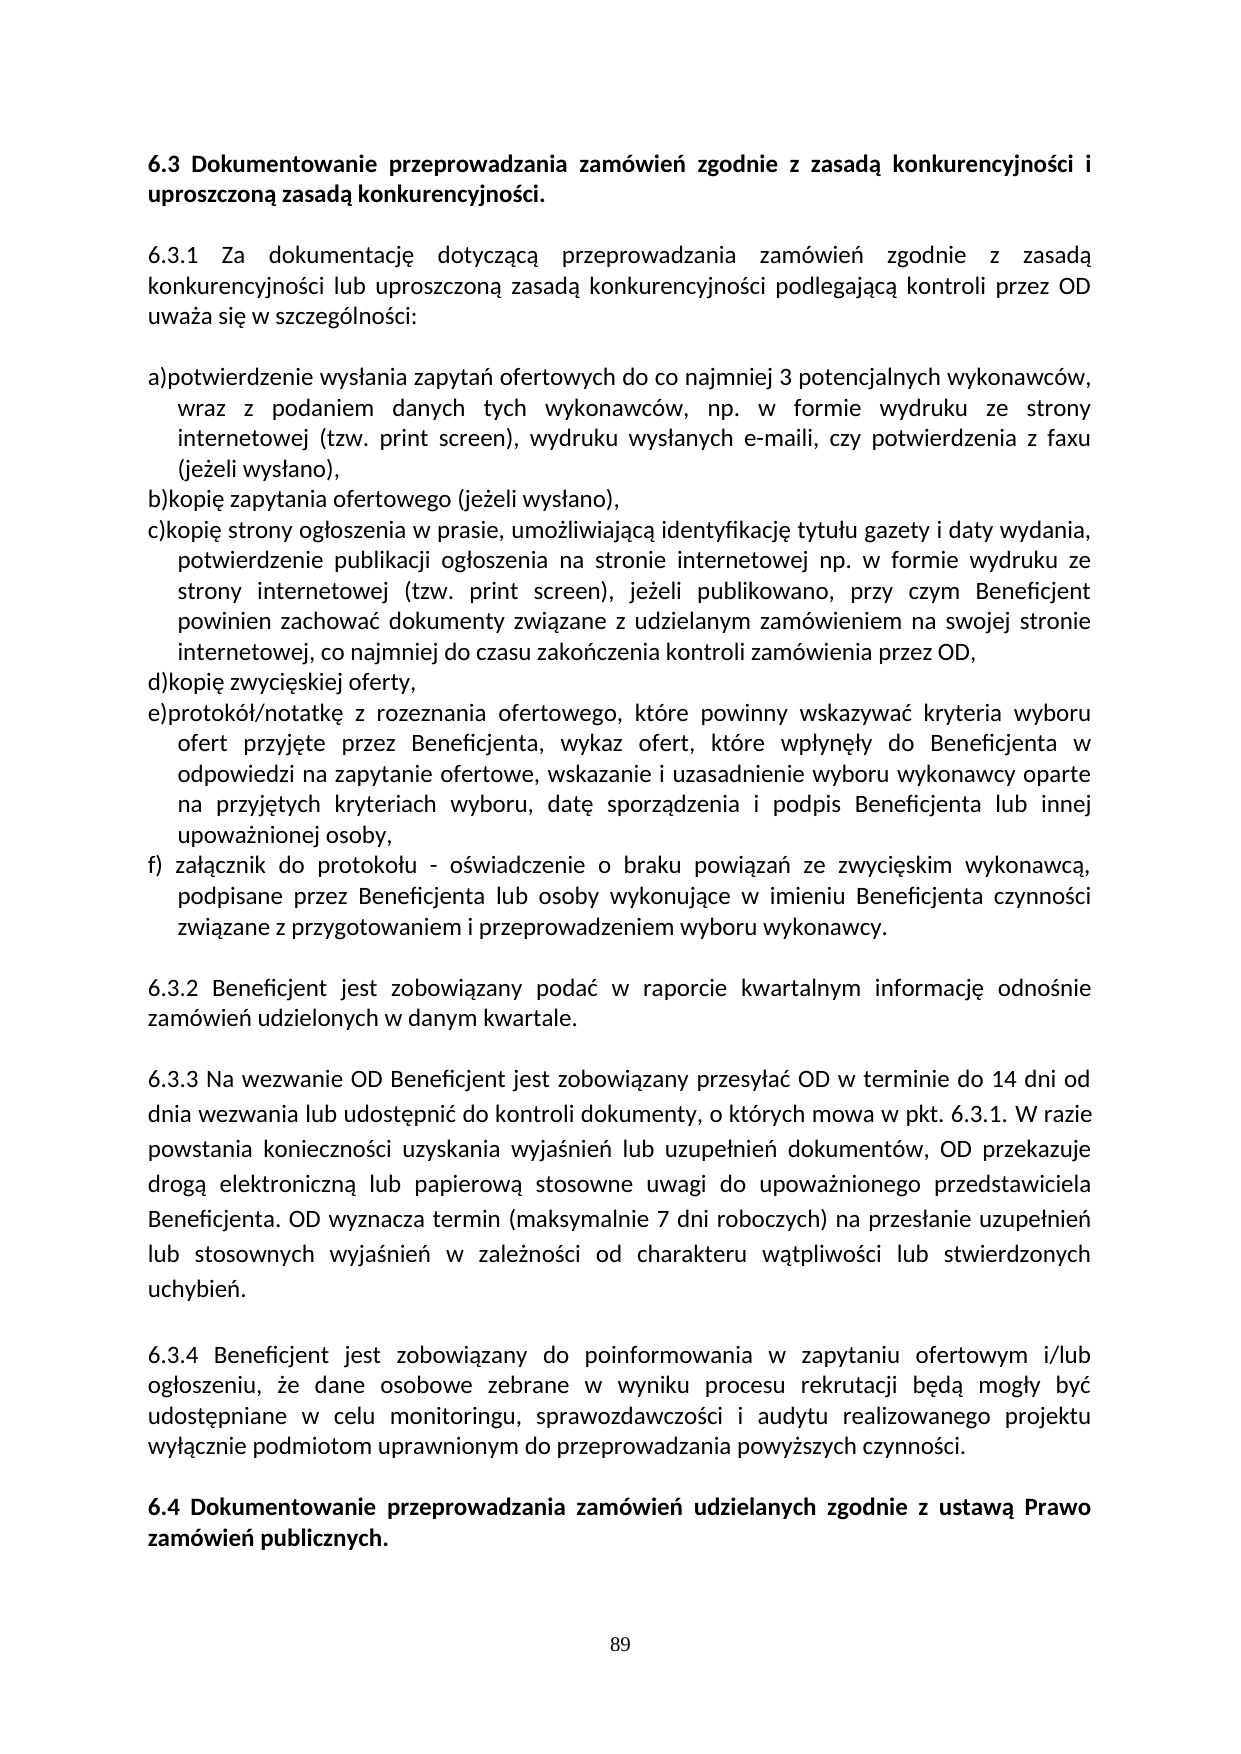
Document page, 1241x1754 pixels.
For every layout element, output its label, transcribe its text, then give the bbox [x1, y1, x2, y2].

text 6.3.4 Beneficjent jest zobowiązany do poinformowania w zapytaniu ofertowym i/lub ogłoszeniu, że dane osobowe zebrane w wyniku procesu rekrutacji będą mogły być udostępniane w celu monitoringu, sprawozdawczości i audytu realizowanego projektu wyłącznie podmiotom uprawnionym do przeprowadzania powyższych czynności. [148, 1339, 1092, 1461]
text f) załącznik do protokołu - oświadczenie o braku powiązań ze zwycięskim wykonawcą, podpisane przez Beneficjenta lub osoby wykonujące w imieniu Beneficjenta czynności związane z przygotowaniem i przeprowadzeniem wyboru wykonawcy. [148, 850, 1092, 941]
text 6.3.2 Beneficjent jest zobowiązany podać w raporcie kwartalnym informację odnośnie zamówień udzielonych w danym kwartale. [148, 972, 1092, 1033]
text 6.3.3 Na wezwanie OD Beneficjent jest zobowiązany przesyłać OD w terminie do 14 dni od dnia wezwania lub udostępnić do kontroli dokumenty, o których mowa w pkt. 6.3.1. W razie powstania konieczności uzyskania wyjaśnień lub uzupełnień dokumentów, OD przekazuje drogą elektroniczną lub papierową stosowne uwagi do upoważnionego przedstawiciela Beneficjenta. OD wyznacza termin (maksymalnie 7 dni roboczych) na przesłanie uzupełnień lub stosownych wyjaśnień w zależności od charakteru wątpliwości lub stwierdzonych uchybień. [148, 1063, 1092, 1304]
subtitle 6.3 Dokumentowanie przeprowadzania zamówień zgodnie z zasadą konkurencyjności i uproszczoną zasadą konkurencyjności. [148, 148, 1092, 209]
text d)kopię zwycięskiej oferty, [148, 667, 1092, 697]
text c)kopię strony ogłoszenia w prasie, umożliwiającą identyfikację tytułu gazety i daty wydania, potwierdzenie publikacji ogłoszenia na stronie internetowej np. w formie wydruku ze strony internetowej (tzw. print screen), jeżeli publikowano, przy czym Beneficjent powinien zachować dokumenty związane z udzielanym zamówieniem na swojej stronie internetowej, co najmniej do czasu zakończenia kontroli zamówienia przez OD, [148, 514, 1092, 667]
subtitle 6.4 Dokumentowanie przeprowadzania zamówień udzielanych zgodnie z ustawą Prawo zamówień publicznych. [148, 1491, 1092, 1552]
text e)protokół/notatkę z rozeznania ofertowego, które powinny wskazywać kryteria wyboru ofert przyjęte przez Beneficjenta, wykaz ofert, które wpłynęły do Beneficjenta w odpowiedzi na zapytanie ofertowe, wskazanie i uzasadnienie wyboru wykonawcy oparte na przyjętych kryteriach wyboru, datę sporządzenia i podpis Beneficjenta lub innej upoważnionej osoby, [148, 697, 1092, 850]
text a)potwierdzenie wysłania zapytań ofertowych do co najmniej 3 potencjalnych wykonawców, wraz z podaniem danych tych wykonawców, np. w formie wydruku ze strony internetowej (tzw. print screen), wydruku wysłanych e-maili, czy potwierdzenia z faxu (jeżeli wysłano), [148, 361, 1092, 483]
text 6.3.1 Za dokumentację dotyczącą przeprowadzania zamówień zgodnie z zasadą konkurencyjności lub uproszczoną zasadą konkurencyjności podlegającą kontroli przez OD uważa się w szczególności: [148, 239, 1092, 331]
text b)kopię zapytania ofertowego (jeżeli wysłano), [148, 483, 1092, 514]
